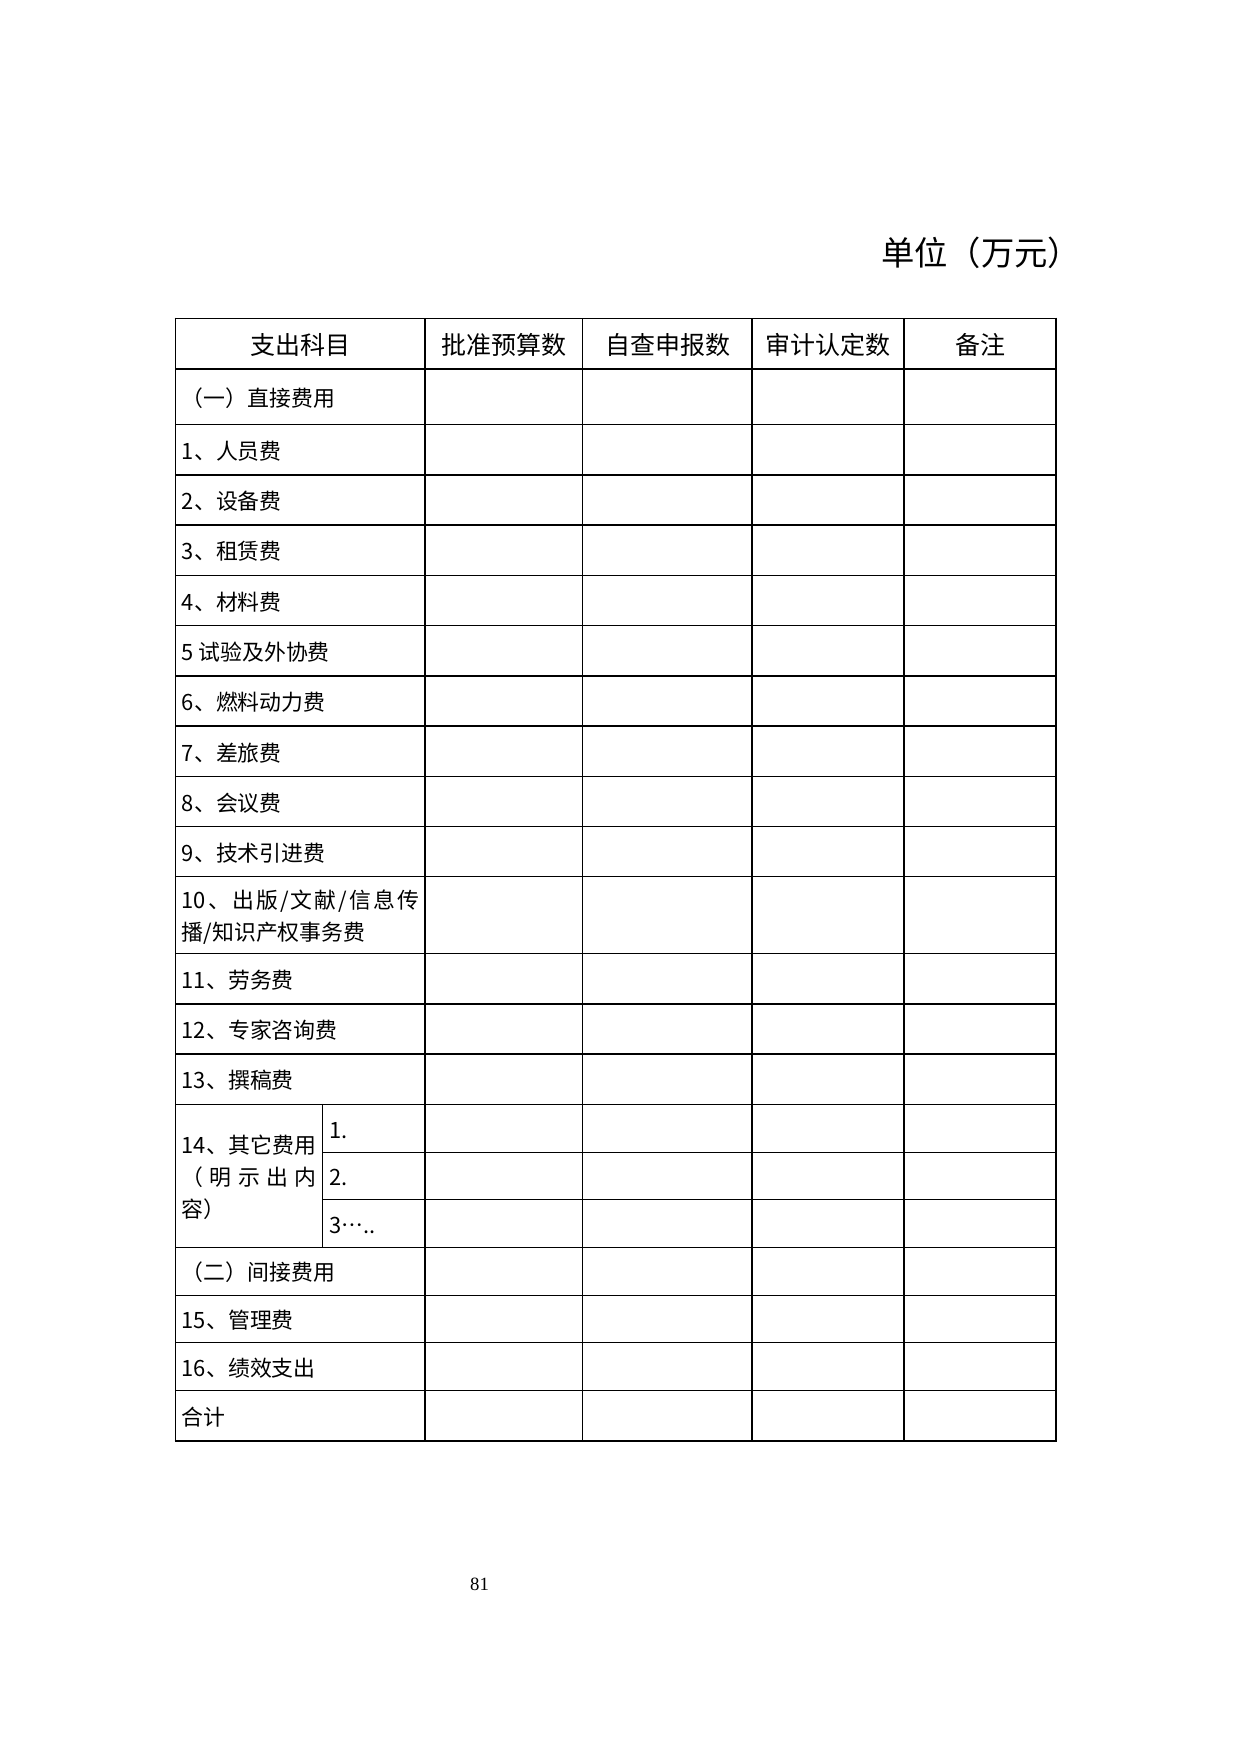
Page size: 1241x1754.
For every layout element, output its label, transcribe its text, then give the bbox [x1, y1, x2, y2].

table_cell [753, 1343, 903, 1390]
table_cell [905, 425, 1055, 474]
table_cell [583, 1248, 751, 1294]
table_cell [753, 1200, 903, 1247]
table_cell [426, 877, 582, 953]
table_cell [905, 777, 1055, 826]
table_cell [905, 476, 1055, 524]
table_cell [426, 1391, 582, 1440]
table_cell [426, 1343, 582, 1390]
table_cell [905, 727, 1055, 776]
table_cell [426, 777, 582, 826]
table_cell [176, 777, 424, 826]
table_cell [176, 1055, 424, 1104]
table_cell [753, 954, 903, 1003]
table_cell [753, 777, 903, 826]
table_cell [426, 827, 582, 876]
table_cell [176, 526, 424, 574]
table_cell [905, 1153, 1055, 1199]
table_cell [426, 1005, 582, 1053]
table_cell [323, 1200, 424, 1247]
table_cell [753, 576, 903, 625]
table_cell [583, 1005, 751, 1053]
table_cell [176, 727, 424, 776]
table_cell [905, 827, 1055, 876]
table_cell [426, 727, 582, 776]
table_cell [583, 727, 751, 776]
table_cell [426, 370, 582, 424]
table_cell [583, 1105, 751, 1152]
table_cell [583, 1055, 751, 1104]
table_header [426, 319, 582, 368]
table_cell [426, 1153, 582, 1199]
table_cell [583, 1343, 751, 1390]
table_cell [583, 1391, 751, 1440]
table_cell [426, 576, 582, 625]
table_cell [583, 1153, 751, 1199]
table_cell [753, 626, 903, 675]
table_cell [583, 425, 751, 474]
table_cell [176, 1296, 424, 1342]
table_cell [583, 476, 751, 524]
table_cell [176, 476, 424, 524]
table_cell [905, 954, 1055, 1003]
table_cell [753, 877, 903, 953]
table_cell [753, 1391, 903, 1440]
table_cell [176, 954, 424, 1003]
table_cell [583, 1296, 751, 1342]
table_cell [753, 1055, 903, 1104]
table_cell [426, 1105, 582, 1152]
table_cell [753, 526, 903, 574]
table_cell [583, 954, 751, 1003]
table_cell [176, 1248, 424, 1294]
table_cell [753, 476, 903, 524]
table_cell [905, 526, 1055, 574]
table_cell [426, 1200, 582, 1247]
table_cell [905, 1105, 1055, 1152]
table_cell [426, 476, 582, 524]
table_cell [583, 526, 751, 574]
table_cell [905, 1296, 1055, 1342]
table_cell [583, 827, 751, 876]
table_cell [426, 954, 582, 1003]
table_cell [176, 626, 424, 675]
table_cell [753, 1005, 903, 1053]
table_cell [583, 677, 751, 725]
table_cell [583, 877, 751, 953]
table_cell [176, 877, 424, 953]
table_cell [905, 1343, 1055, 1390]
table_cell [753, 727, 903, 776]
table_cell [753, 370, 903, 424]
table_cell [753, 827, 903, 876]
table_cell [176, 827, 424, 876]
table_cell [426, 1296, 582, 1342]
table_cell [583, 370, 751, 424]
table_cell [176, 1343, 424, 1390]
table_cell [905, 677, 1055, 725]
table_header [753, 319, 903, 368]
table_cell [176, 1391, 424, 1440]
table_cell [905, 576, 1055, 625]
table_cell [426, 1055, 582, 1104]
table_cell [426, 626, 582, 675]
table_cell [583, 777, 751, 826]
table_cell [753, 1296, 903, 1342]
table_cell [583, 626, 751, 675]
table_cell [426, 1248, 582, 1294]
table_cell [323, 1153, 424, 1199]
text 单位（万元） [159, 218, 1081, 283]
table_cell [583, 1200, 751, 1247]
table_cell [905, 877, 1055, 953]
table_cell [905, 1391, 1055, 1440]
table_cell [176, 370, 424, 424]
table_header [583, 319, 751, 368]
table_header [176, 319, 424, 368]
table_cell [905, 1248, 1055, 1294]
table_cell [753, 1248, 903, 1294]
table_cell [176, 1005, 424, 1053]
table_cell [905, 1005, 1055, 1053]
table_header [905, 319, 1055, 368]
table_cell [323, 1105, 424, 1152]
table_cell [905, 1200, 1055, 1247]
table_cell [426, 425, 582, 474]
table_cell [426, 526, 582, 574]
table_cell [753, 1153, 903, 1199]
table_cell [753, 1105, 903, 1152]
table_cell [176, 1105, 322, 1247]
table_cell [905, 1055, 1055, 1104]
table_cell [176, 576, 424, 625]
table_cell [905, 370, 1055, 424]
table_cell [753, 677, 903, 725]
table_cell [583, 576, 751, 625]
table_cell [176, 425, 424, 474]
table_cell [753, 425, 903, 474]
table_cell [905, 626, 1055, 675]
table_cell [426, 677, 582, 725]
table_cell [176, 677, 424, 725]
